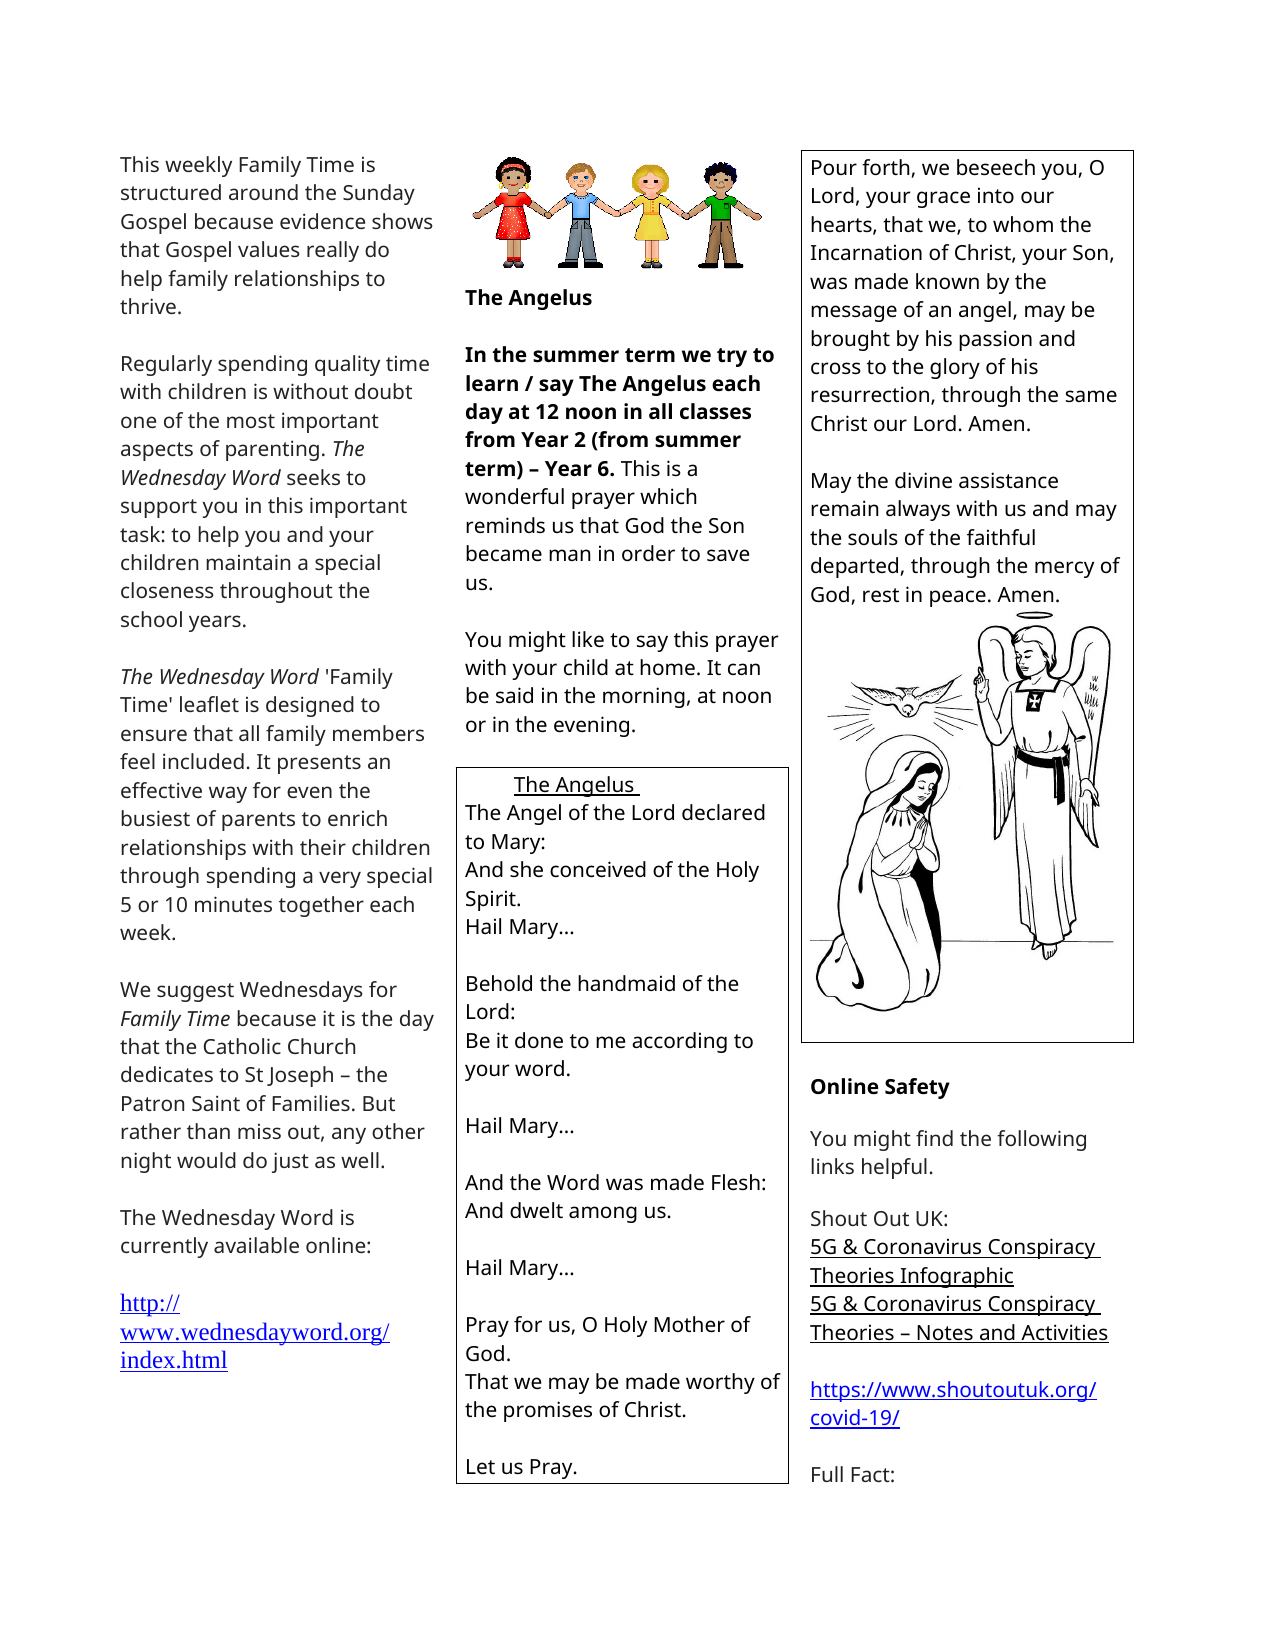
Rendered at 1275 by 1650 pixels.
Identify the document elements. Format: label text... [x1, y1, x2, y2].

text The Wednesday Word is currently available online: [120, 1203, 435, 1260]
picture [465, 150, 770, 284]
text 5G & Coronavirus Conspiracy Theories – Notes and Activities [810, 1289, 1125, 1346]
text You might find the following links helpful. [810, 1124, 1125, 1181]
text You might like to say this prayer with your child at home. It can be said in the morning, at noon or in the evening. [465, 625, 780, 738]
text In the summer term we try to learn / say The Angelus each day at 12 noon in all classes from Year 2 (from summer term) – Year 6. This is a wonderful prayer which reminds us that God the Son became man in order to save us. [465, 340, 780, 596]
text Pray for us, O Holy Mother of God. [465, 1310, 780, 1367]
text This weekly Family Time is structured around the Sunday Gospel because evidence shows that Gospel values really do help family relationships to thrive. [120, 150, 435, 321]
picture [810, 608, 1115, 1012]
text May the divine assistance remain always with us and may the souls of the faithful departed, through the mercy of God, rest in peace. Amen. [810, 466, 1125, 608]
text And she conceived of the Holy Spirit. [465, 855, 780, 912]
text We suggest Wednesdays for Family Time because it is the day that the Catholic Church dedicates to St Joseph – the Patron Saint of Families. But rather than miss out, any other night would do just as well. [120, 975, 435, 1174]
text Regularly spending quality time with children is without doubt one of the most important aspects of parenting. The Wednesday Word seeks to support you in this important task: to help you and your children maintain a special closeness throughout the school years. [120, 321, 435, 662]
text Hail Mary… [465, 1111, 780, 1140]
text Online Safety [810, 1072, 1125, 1100]
text The Angelus [465, 283, 780, 312]
text Shout Out UK: [810, 1204, 1125, 1232]
text Be it done to me according to your word. [465, 1026, 780, 1083]
text The Angelus [457, 768, 788, 798]
text The Wednesday Word 'Family Time' leaflet is designed to ensure that all family members feel included. It presents an effective way for even the busiest of parents to enrich relationships with their children through spending a very special 5 or 10 minutes together each week. [120, 662, 435, 975]
text Behold the handmaid of the Lord: [465, 969, 780, 1026]
text Let us Pray. [457, 1449, 788, 1483]
text That we may be made worthy of the promises of Christ. [465, 1367, 780, 1424]
text Full Fact: [810, 1460, 1125, 1488]
text http://www.wednesdayword.org/index.html [120, 1288, 435, 1374]
text Hail Mary… [465, 1253, 780, 1282]
text Hail Mary… [465, 912, 780, 941]
text And dwelt among us. [465, 1197, 780, 1225]
text And the Word was made Flesh: [465, 1168, 780, 1197]
text Pour forth, we beseech you, O Lord, your grace into our hearts, that we, to whom the Incarnation of Christ, your Son, was made known by the message of an angel, may be brought by his passion and cross to the glory of his resurrection, through the same Christ our Lord. Amen. [802, 151, 1133, 437]
text The Angel of the Lord declared to Mary: [465, 798, 780, 855]
text 5G & Coronavirus Conspiracy Theories Infographic [810, 1232, 1125, 1289]
text https://www.shoutoutuk.org/covid-19/ [810, 1375, 1125, 1432]
